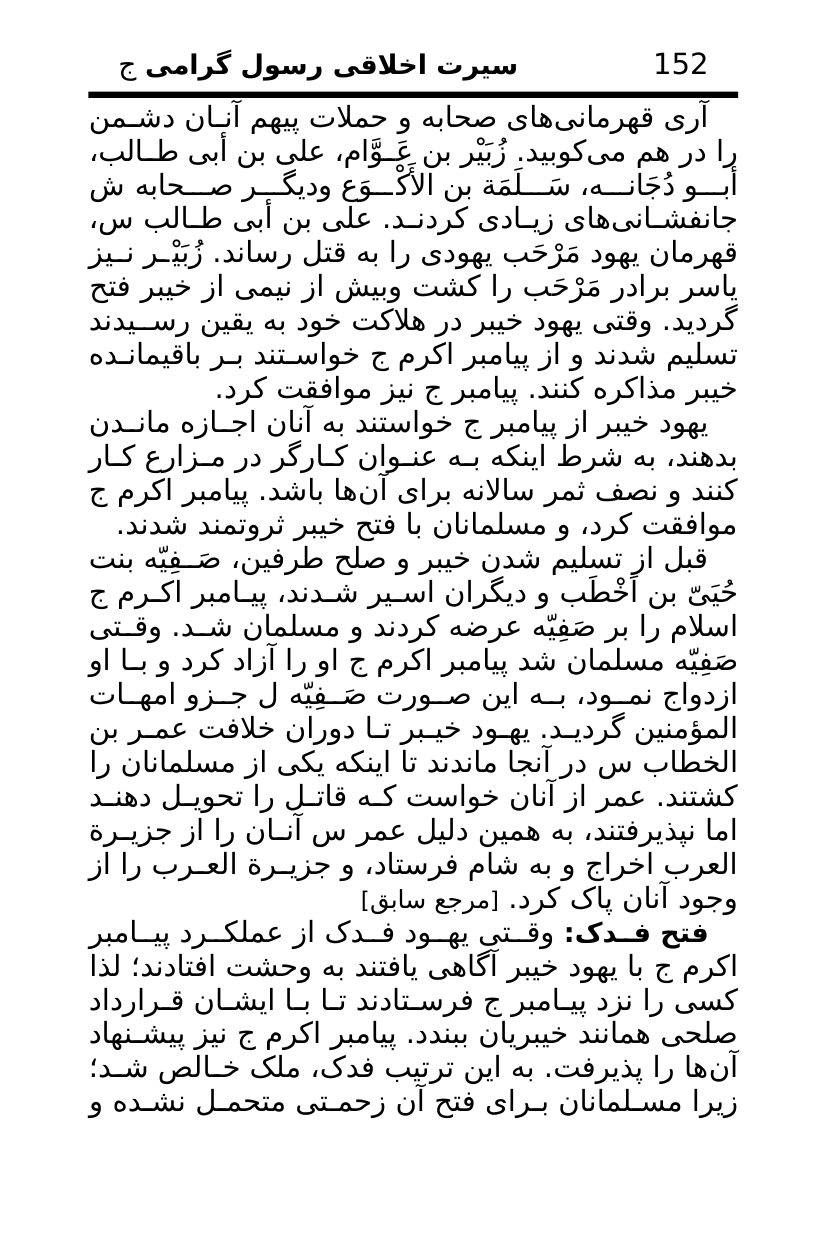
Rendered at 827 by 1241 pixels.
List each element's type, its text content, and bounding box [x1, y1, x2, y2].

text آری قهرمانی‌های صحابه و حملات پیهم آنان دشمن را در هم می‌کوبید. زُبَیْر بن عَوَّام، علی بن أبی طالب، أبو دُجَانه، سَلَمَة بن الأَکْوَع ودیگر صحابه ش جانفشانی‌های زیادی کردند. علی بن أبی طالب س، قهرمان یهود مَرْحَب یهودی را به قتل رساند. زُبَیْر نیز یاسر برادر مَرْحَب را کشت وبیش از نیمی از خیبر فتح گردید. وقتی یهود خیبر در هلاکت خود به یقین رسیدند تسلیم شدند و از پیامبر اکرم ج خواستند بر باقیمانده‌ خیبر مذاکره کنند. پیامبر ج نیز موافقت کرد. [89, 100, 738, 406]
text یهود خیبر از پیامبر ج خواستند به آنان اجازه ماندن بدهند، به شرط اینکه به عنوان کارگر در مزارع کار کنند و نصف ثمر سالانه برای آن‌ها باشد. پیامبر اکرم ج موافقت کرد، و مسلمانان با فتح خیبر ثروتمند شدند. [89, 406, 738, 541]
text قبل از تسلیم شدن خیبر و صلح طرفین، صَفِیّه بنت حُیَیّ بن اَخْطَب و دیگران اسیر شدند، پیامبر اکرم ج اسلام را بر صَفِیّه عرضه کردند و مسلمان شد. وقتی صَفِیّه مسلمان شد پیامبر اکرم ج او را آزاد کرد و با او ازدواج نمود، به این صورت صَفِیّه ل جزو امهات المؤمنین گردید. یهود خیبر تا دوران خلافت عمر بن الخطاب س در آنجا ماندند تا اینکه یکی از مسلمانان را کشتند. عمر از آنان خواست که قاتل را تحویل دهند اما نپذیرفتند، به همین دلیل عمر س آنان را از جزیرة العرب اخراج و به شام فرستاد، و جزیرة العرب را از وجود آنان پاک کرد. [مرجع سابق] [89, 541, 738, 915]
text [89, 915, 738, 1119]
